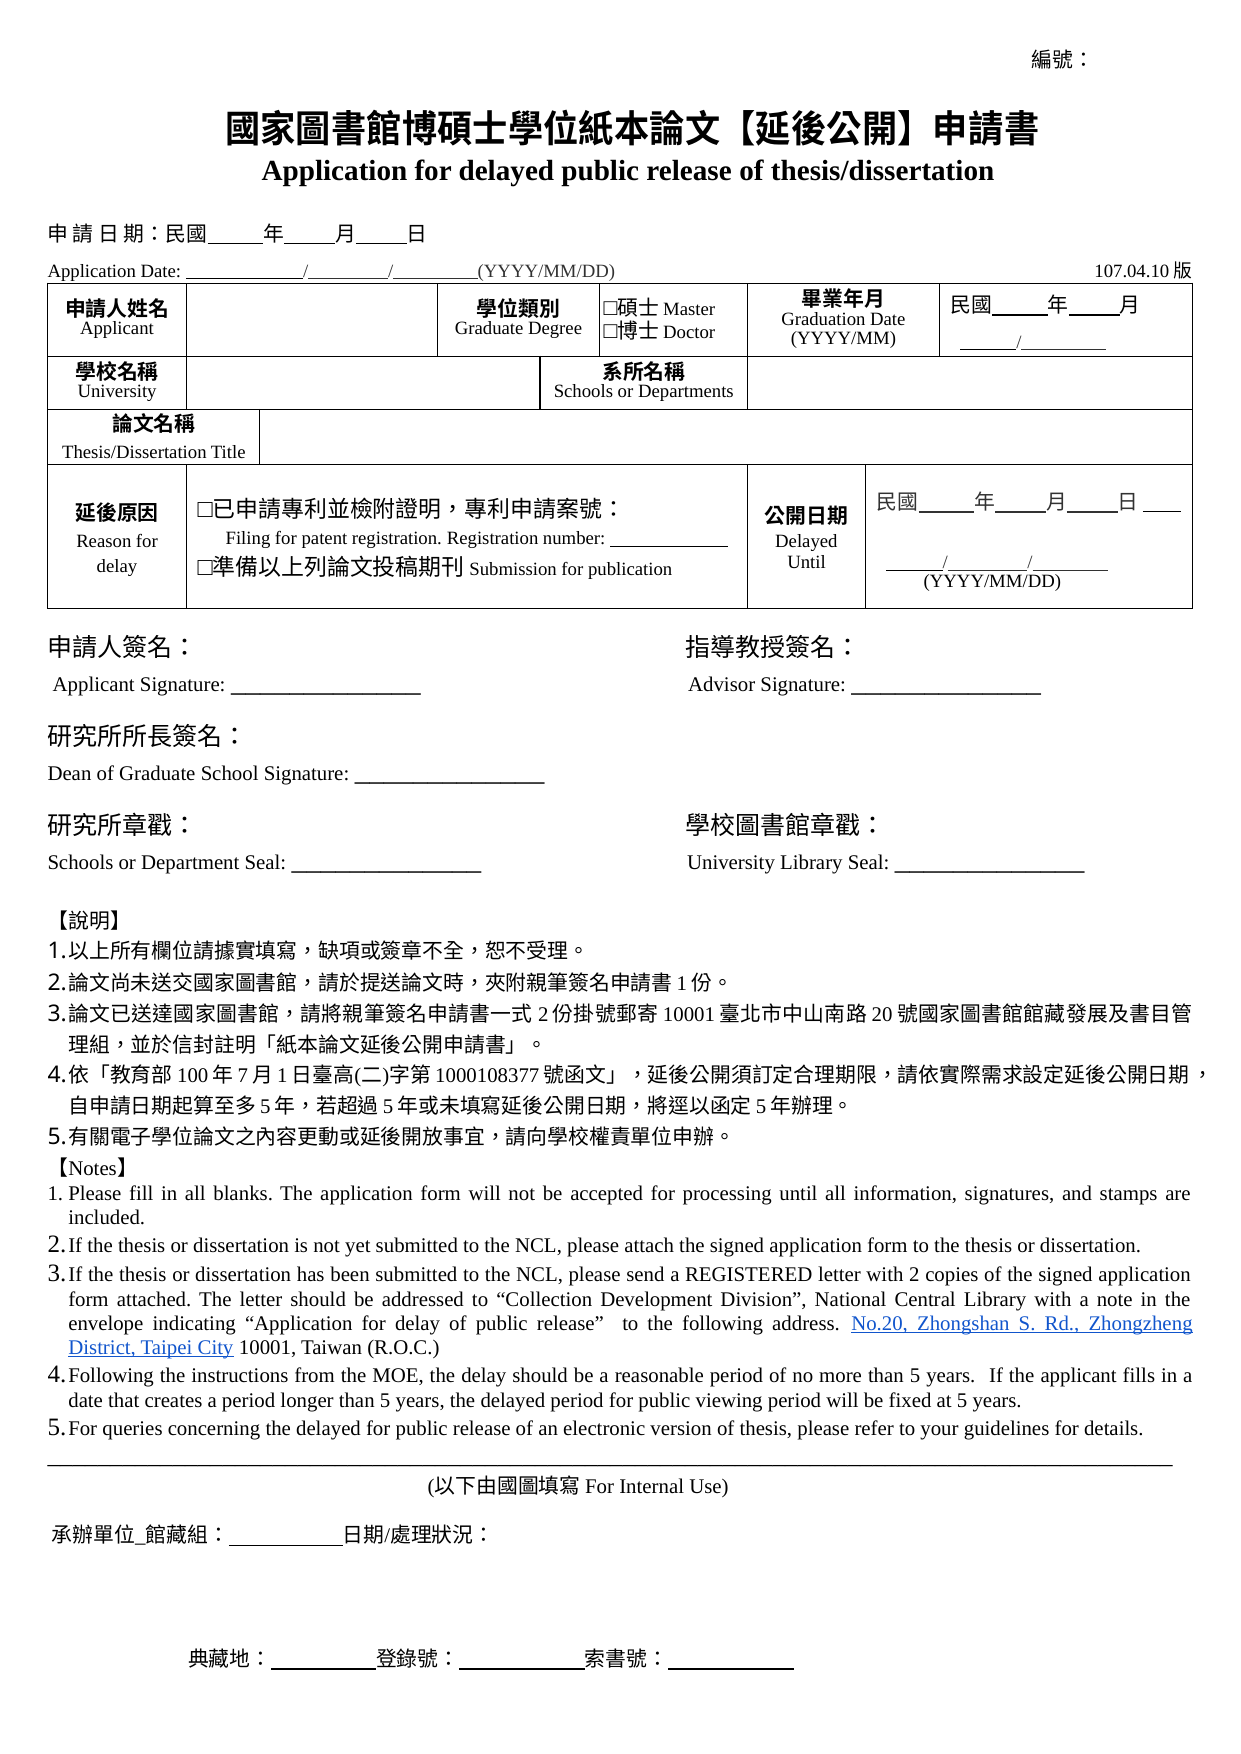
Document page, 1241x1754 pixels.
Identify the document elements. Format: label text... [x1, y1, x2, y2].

text __________________________________________________________________________________________ [47, 1441, 1240, 1469]
table_header 畢業年月 Graduation Date (YYYY/MM) [748, 284, 939, 356]
text 【說明】 [47, 904, 1193, 934]
table_header 學位類別 Graduate Degree [438, 284, 599, 356]
table_cell 學校名稱 University [48, 357, 186, 409]
text Applicant Signature: _____________ Advisor Signature: _____________ [47, 664, 1193, 697]
table_header [187, 284, 437, 356]
list 以上所有欄位請據實填寫，缺項或簽章不全，恕不受理。 [47, 934, 1193, 966]
text 申請人簽名： 指導教授簽名： [47, 628, 1193, 664]
table_cell 論文名稱 Thesis/Dissertation Title [48, 410, 259, 464]
table_header 民國 年 月 / [940, 284, 1192, 356]
list 論文尚未送交國家圖書館，請於提送論文時，夾附親筆簽名申請書1份。 [47, 966, 1193, 997]
text Schools or Department Seal: _____________ University Library Seal: _____________ [47, 842, 1193, 875]
text 【Notes】 [47, 1151, 1193, 1181]
table_header 申請人姓名 Applicant [48, 284, 186, 356]
text (以下由國圖填寫 For Internal Use) [396, 1469, 1240, 1499]
table_cell [260, 410, 1192, 464]
table_cell 系所名稱 Schools or Departments [541, 357, 747, 409]
list 論文已送達國家圖書館，請將親筆簽名申請書一式2份掛號郵寄10001臺北市中山南路20號國家圖書館館藏發展及書目管理組，並於信封註明「紙本論文延後公開申請書」。 [47, 997, 1193, 1058]
table_cell 公開日期 Delayed Until [748, 465, 865, 607]
table_cell [748, 357, 1192, 409]
list Please fill in all blanks. The application form will not be accepted for processing until all information, signatures, and stamps are included. [47, 1181, 1193, 1229]
table_header □碩士Master □博士Doctor [600, 284, 747, 356]
list 有關電子學位論文之內容更動或延後開放事宜，請向學校權責單位申辦。 [47, 1120, 1193, 1151]
text 研究所章戳： 學校圖書館章戳： [47, 806, 1193, 842]
table_cell [187, 357, 539, 409]
text 研究所所長簽名： [47, 717, 1193, 753]
text 承辦單位_館藏組： 日期/處理狀況： [52, 1519, 1240, 1549]
text Application for delayed public release of thesis/dissertation [54, 153, 1193, 187]
text Application Date: / / (YYYY/MM/DD) 107.04.10版 [47, 247, 1193, 283]
list If the thesis or dissertation has been submitted to the NCL, please send a REGISTERED letter with 2 copies of the signed application form attached. The letter should be addressed to “Collection Development Division”, National Central Library with a note in the envelope indicating “Application for delay of public release” to the following address. No.20, Zhongshan S. Rd., Zhongzheng District, Taipei City 10001, Taiwan (R.O.C.) [47, 1258, 1193, 1359]
list Following the instructions from the MOE, the delay should be a reasonable period of no more than 5 years. If the applicant fills in a date that creates a period longer than 5 years, the delayed period for public viewing period will be fixed at 5 years. [47, 1359, 1193, 1412]
list 依「教育部100年7月1日臺高(二)字第1000108377號函文」，延後公開須訂定合理期限，請依實際需求設定延後公開日期，自申請日期起算至多5年，若超過5年或未填寫延後公開日期，將逕以函定5年辦理。 [47, 1058, 1193, 1120]
table_cell 延後原因Reason for delay [48, 465, 186, 607]
text 典藏地： 登錄號： 索書號： [183, 1636, 1240, 1674]
table_cell □已申請專利並檢附證明，專利申請案號： Filing for patent registration. Registration number: □準備以上列論文投稿期刊 Submission for publication [187, 465, 747, 607]
list If the thesis or dissertation is not yet submitted to the NCL, please attach the signed application form to the thesis or dissertation. [47, 1229, 1193, 1258]
list For queries concerning the delayed for public release of an electronic version of thesis, please refer to your guidelines for details. [47, 1412, 1193, 1441]
text 申 請 日 期：民國 年 月 日 [47, 212, 1193, 247]
text Dean of Graduate School Signature: _____________ [47, 753, 1193, 786]
text 國家圖書館博碩士學位紙本論文【延後公開】申請書 [59, 99, 1193, 153]
table_cell 民國 年 月 日 / / (YYYY/MM/DD) [866, 465, 1192, 607]
